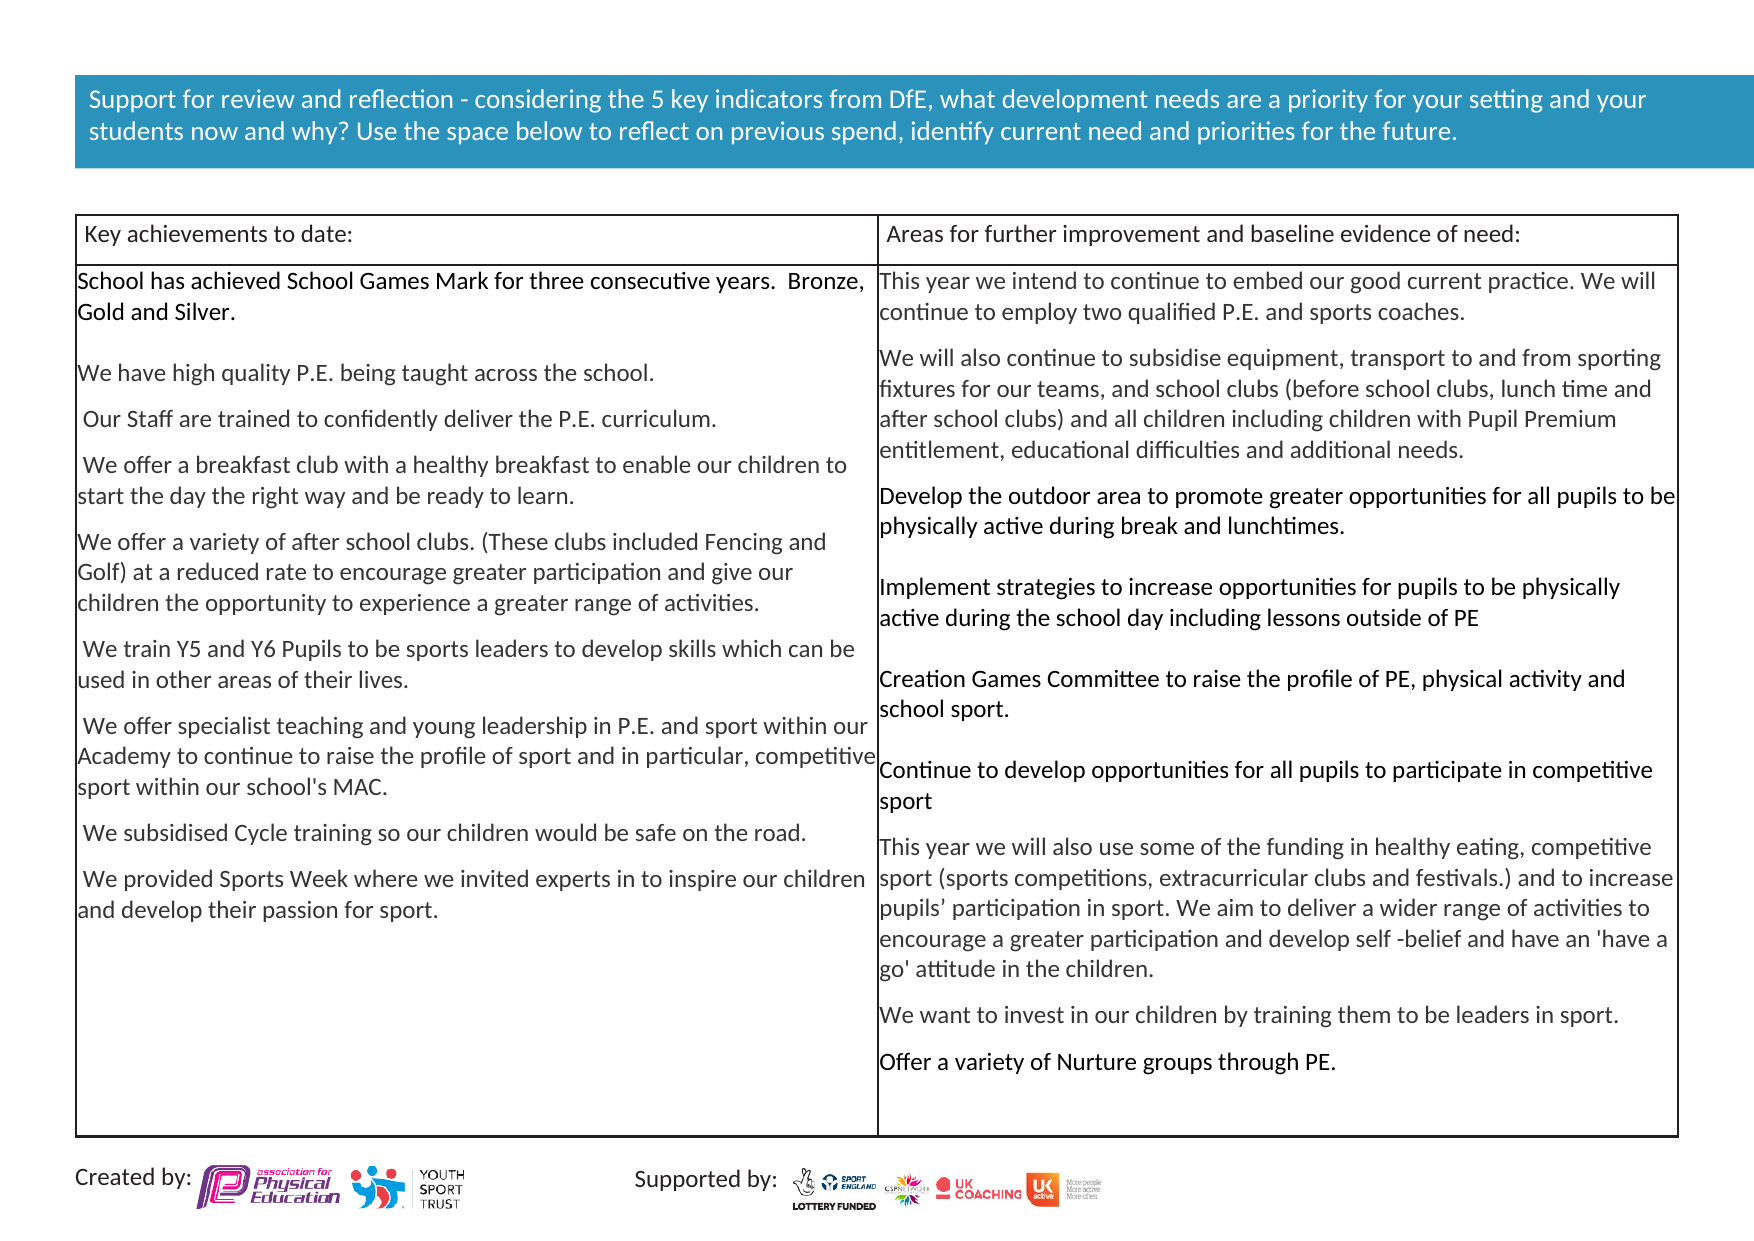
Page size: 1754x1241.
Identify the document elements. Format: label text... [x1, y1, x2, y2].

picture [350, 1166, 464, 1209]
picture [936, 1177, 951, 1199]
table_header Areas for further improvement and baseline evidence of need: [879, 216, 1677, 263]
picture [841, 1176, 876, 1189]
picture [203, 1168, 246, 1208]
picture [1025, 1171, 1102, 1207]
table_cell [77, 266, 877, 1135]
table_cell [879, 266, 1677, 1135]
picture [366, 1186, 390, 1209]
picture [885, 1167, 930, 1212]
picture [821, 1174, 838, 1191]
picture [793, 1168, 815, 1196]
picture [955, 1179, 1022, 1199]
table_header Key achievements to date: [77, 216, 877, 263]
picture [250, 1168, 340, 1203]
